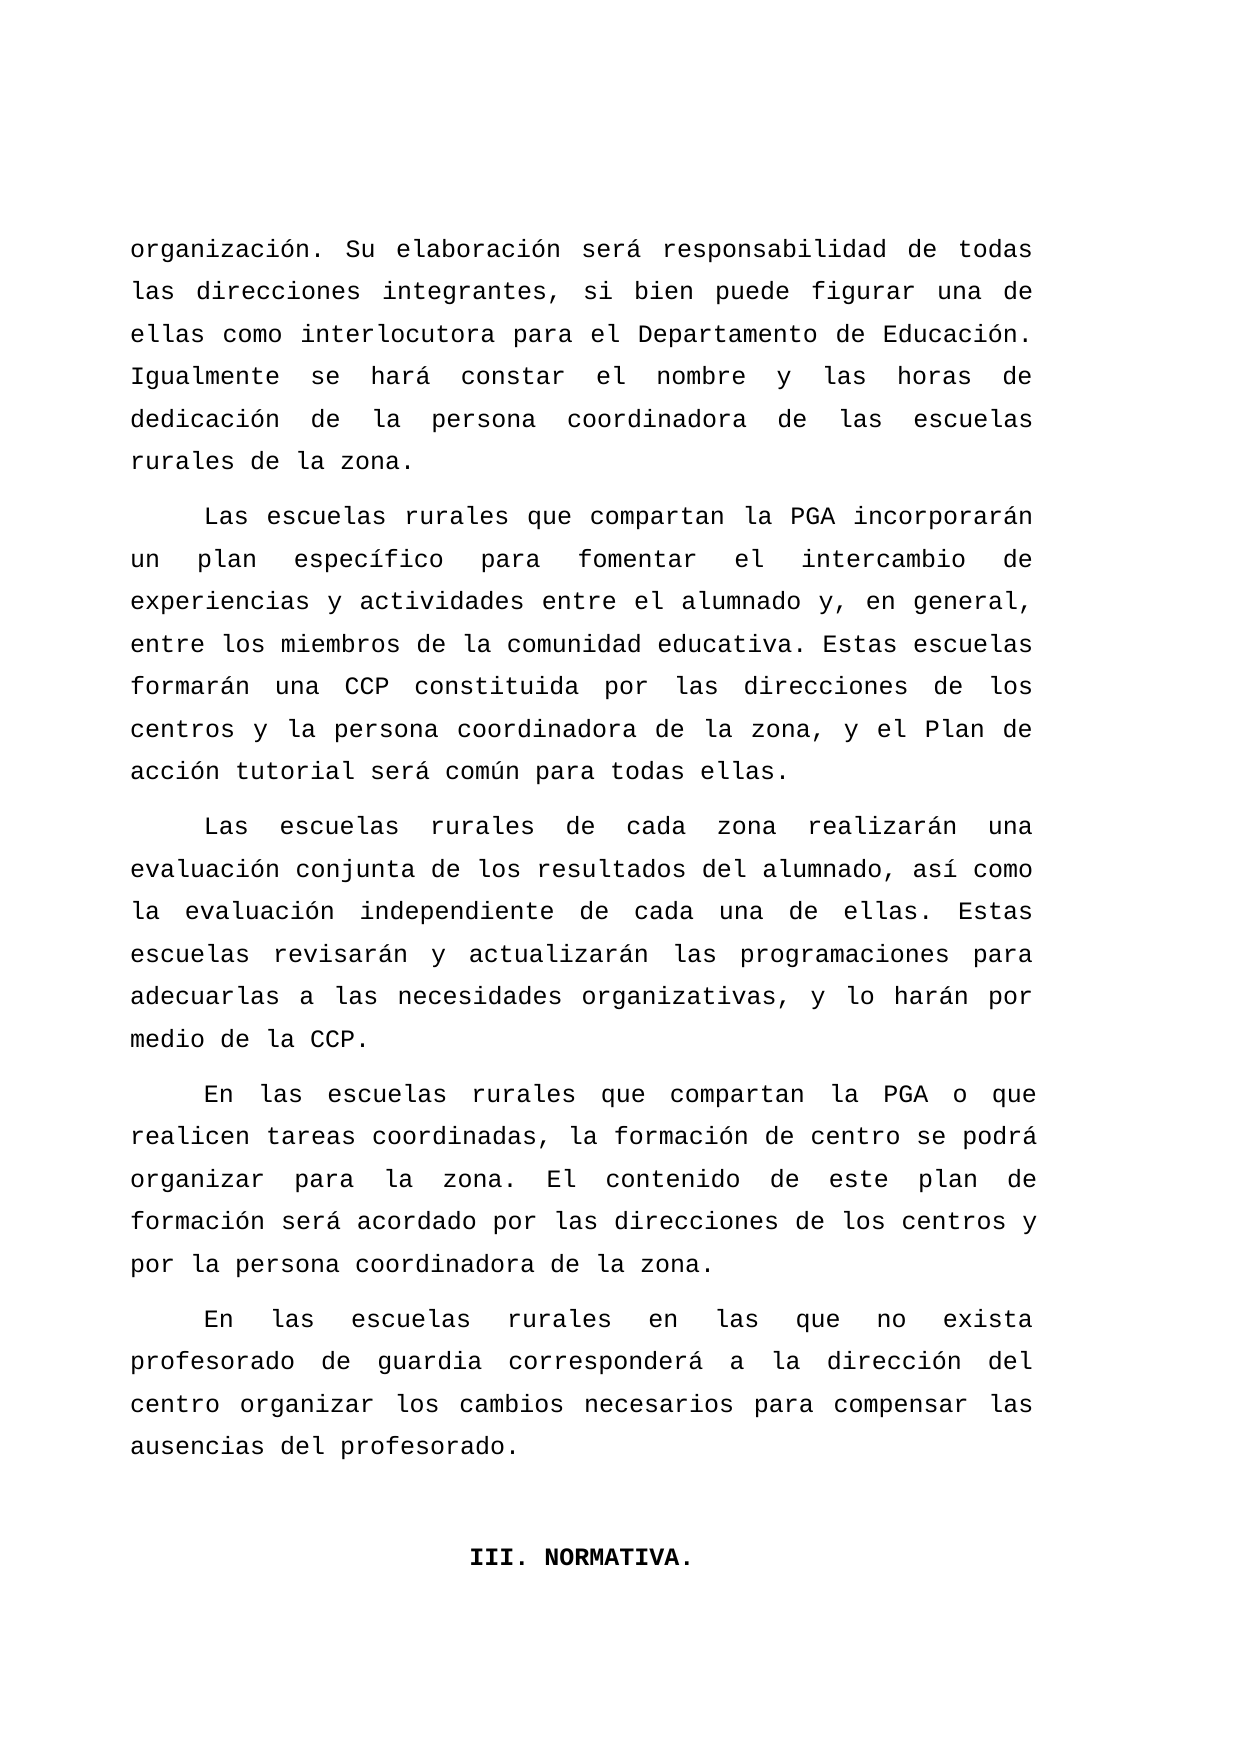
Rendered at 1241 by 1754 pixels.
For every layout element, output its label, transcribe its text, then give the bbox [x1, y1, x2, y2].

text Las escuelas rurales que compartan la PGA incorporarán un plan específico para fomentar el intercambio de experiencias y actividades entre el alumnado y, en general, entre los miembros de la comunidad educativa. Estas escuelas formarán una CCP constituida por las direcciones de los centros y la persona coordinadora de la zona, y el Plan de acción tutorial será común para todas ellas. [130, 504, 1033, 787]
text En las escuelas rurales que compartan la PGA o que realicen tareas coordinadas, la formación de centro se podrá organizar para la zona. El contenido de este plan de formación será acordado por las direcciones de los centros y por la persona coordinadora de la zona. [130, 1081, 1038, 1279]
text III. NORMATIVA. [130, 1544, 1033, 1573]
text En las escuelas rurales en las que no exista profesorado de guardia corresponderá a la dirección del centro organizar los cambios necesarios para compensar las ausencias del profesorado. [130, 1306, 1033, 1462]
text Las escuelas rurales de cada zona realizarán una evaluación conjunta de los resultados del alumnado, así como la evaluación independiente de cada una de ellas. Estas escuelas revisarán y actualizarán las programaciones para adecuarlas a las necesidades organizativas, y lo harán por medio de la CCP. [130, 814, 1033, 1054]
